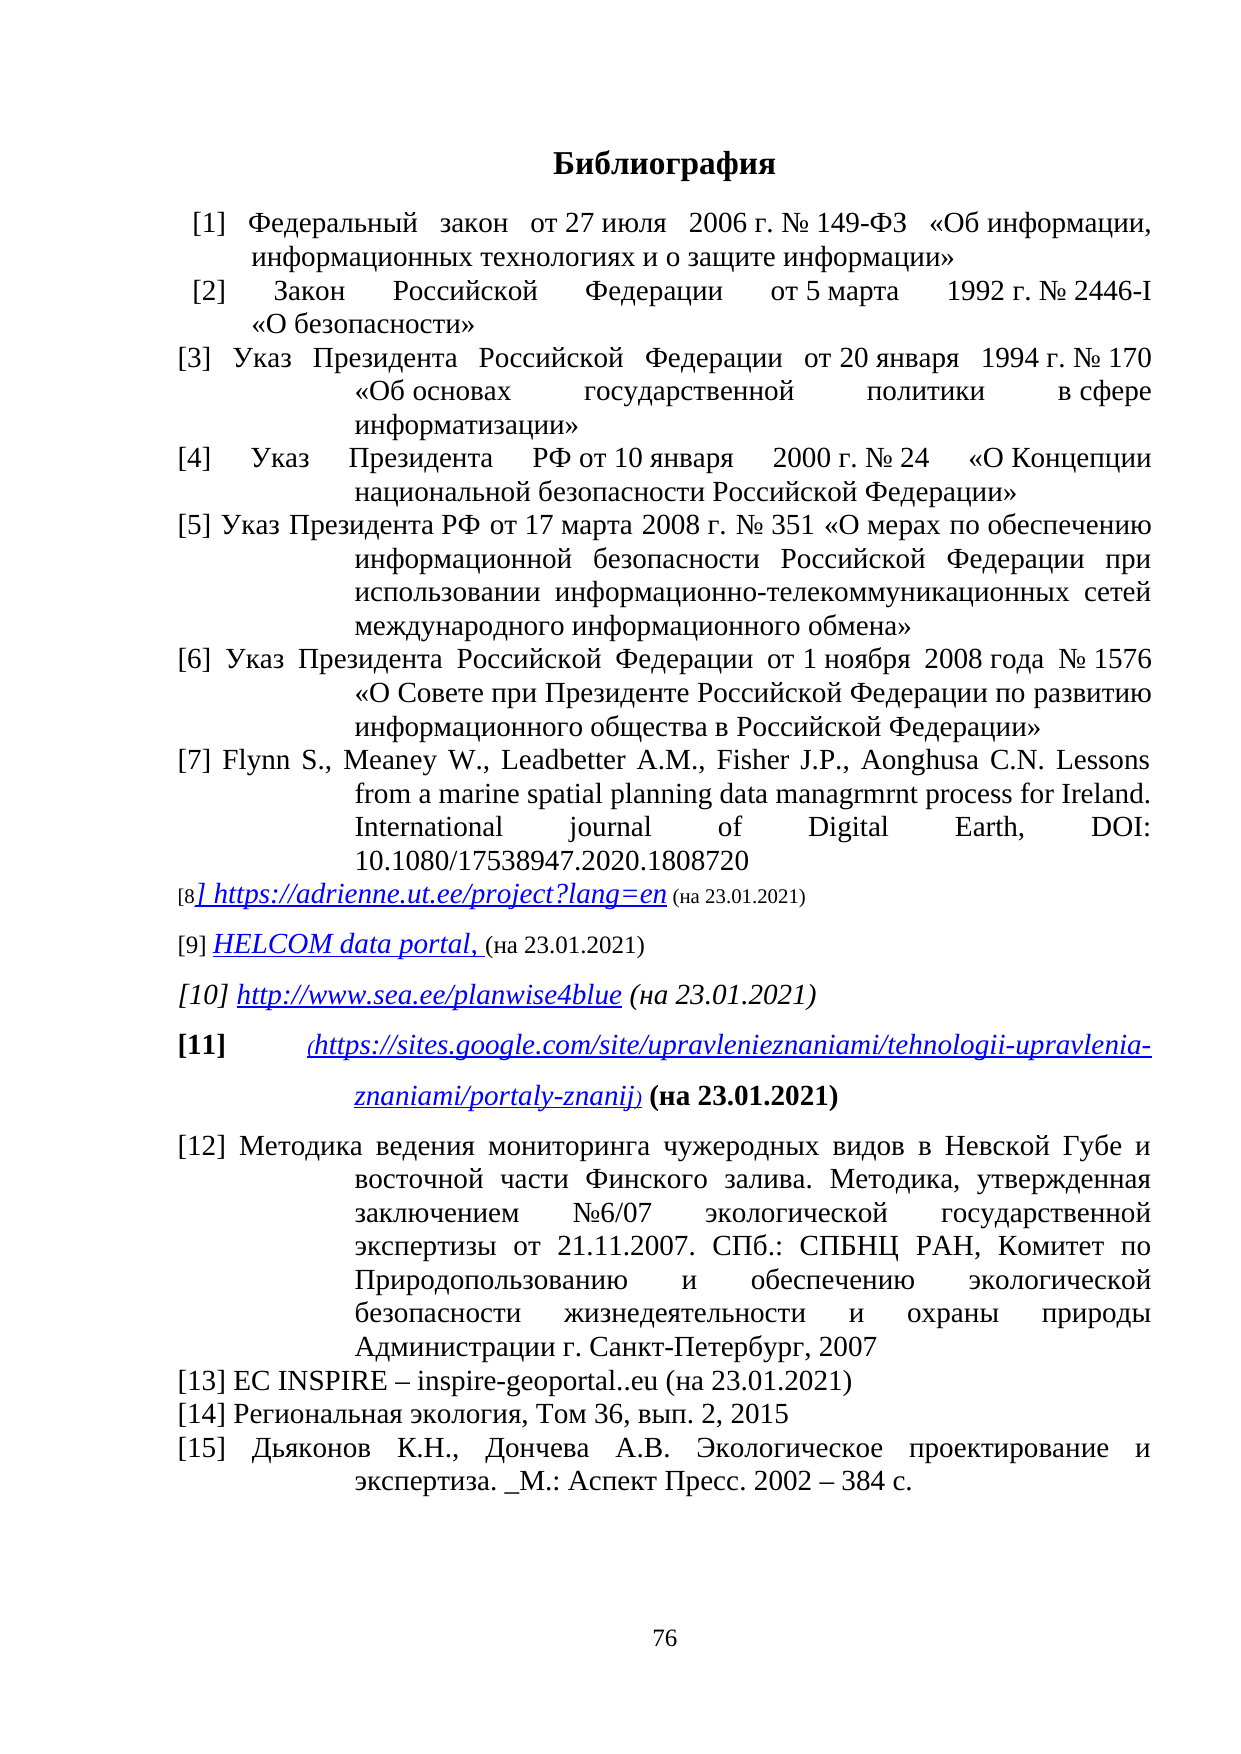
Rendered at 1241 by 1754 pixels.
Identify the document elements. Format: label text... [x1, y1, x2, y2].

text [7] Flynn S., Meaney W., Leadbetter A.M., Fisher J.P., Aonghusa C.N. Lessons from a marine spatial planning data managrmrnt process for Ireland. International journal of Digital Earth, DOI: 10.1080/17538947.2020.1808720 [177, 742, 1152, 876]
text [2] Закон Российской Федерации от 5 марта 1992 г. № 2446-I «О безопасности» [192, 273, 1152, 340]
text [13] EC INSPIRE – inspire-geoportal..eu (на 23.01.2021) [177, 1363, 1152, 1396]
text [6] Указ Президента Российской Федерации от 1 ноября 2008 года № 1576 «О Совете при Президенте Российской Федерации по развитию информационного общества в Российской Федерации» [177, 642, 1152, 742]
text [5] Указ Президента РФ от 17 марта 2008 г. № 351 «О мерах по обеспечению информационной безопасности Российской Федерации при использовании информационно-телекоммуникационных сетей международного информационного обмена» [177, 507, 1152, 642]
text [8] https://adrienne.ut.ee/project?lang=en (на 23.01.2021) [177, 876, 1152, 910]
text [1] Федеральный закон от 27 июля 2006 г. № 149-ФЗ «Об информации, информационных технологиях и о защите информации» [192, 206, 1152, 273]
text [15] Дьяконов К.Н., Дончева А.В. Экологическое проектирование и экспертиза. _М.: Аспект Пресс. 2002 – 384 с. [177, 1430, 1152, 1497]
text [10] http://www.sea.ee/planwise4blue (на 23.01.2021) [177, 977, 1152, 1011]
text [9] HELCOM data portal, (на 23.01.2021) [177, 927, 1152, 960]
text [11] (https://sites.google.com/site/upravlenieznaniami/tehnologii-upravlenia-znaniami/portaly-znanij) (на 23.01.2021) [177, 1027, 1152, 1111]
subtitle Библиография [177, 143, 1152, 181]
text [4] Указ Президента РФ от 10 января 2000 г. № 24 «О Концепции национальной безопасности Российской Федерации» [177, 440, 1152, 507]
text [12] Методика ведения мониторинга чужеродных видов в Невской Губе и восточной части Финского залива. Методика, утвержденная заключением №6/07 экологической государственной экспертизы от 21.11.2007. СПб.: СПБНЦ РАН, Комитет по Природопользованию и обеспечению экологической безопасности жизнедеятельности и охраны природы Администрации г. Санкт-Петербург, 2007 [177, 1128, 1152, 1363]
text [3] Указ Президента Российской Федерации от 20 января 1994 г. № 170 «Об основах государственной политики в сфере информатизации» [177, 340, 1152, 440]
text [14] Региональная экология, Том 36, вып. 2, 2015 [177, 1396, 1152, 1430]
